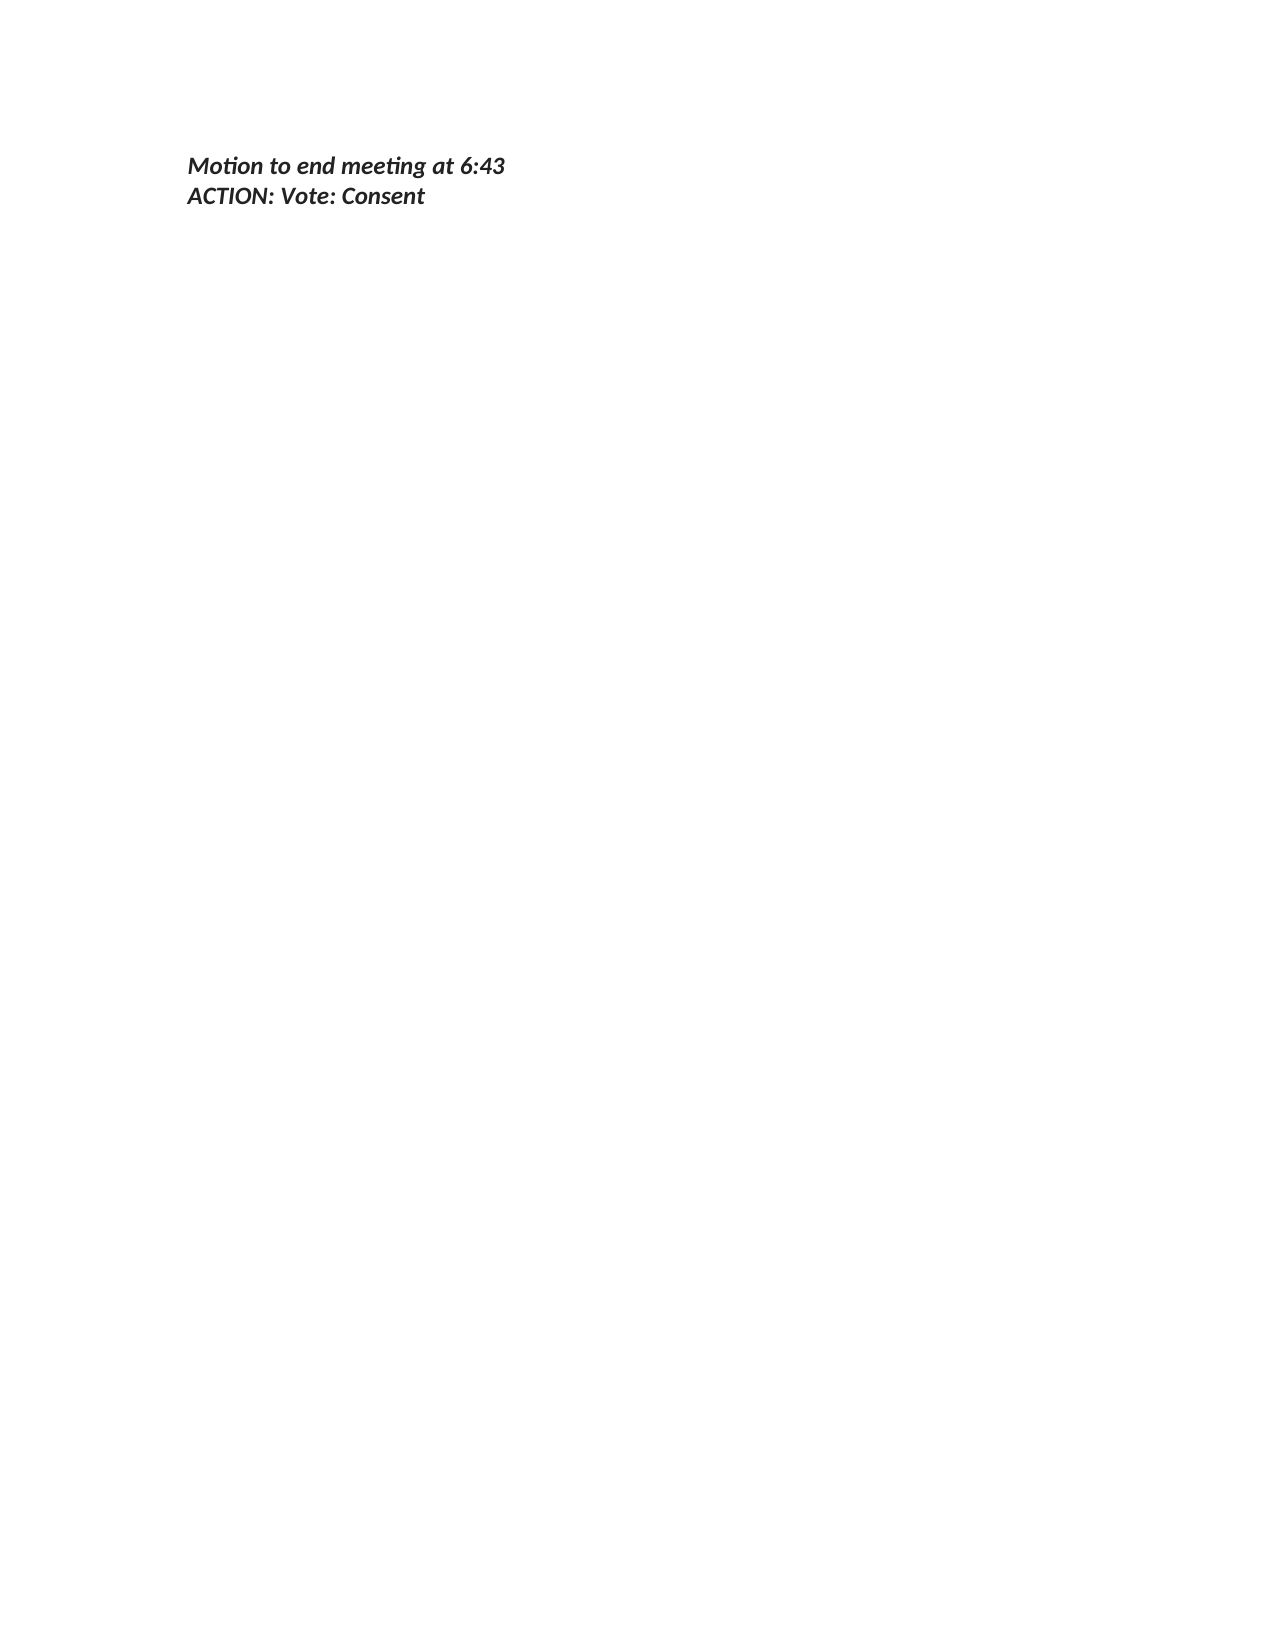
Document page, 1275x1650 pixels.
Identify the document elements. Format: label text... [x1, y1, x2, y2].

text ACTION: Vote: Consent [187, 181, 1087, 211]
text Motion to end meeting at 6:43 [187, 150, 1087, 181]
